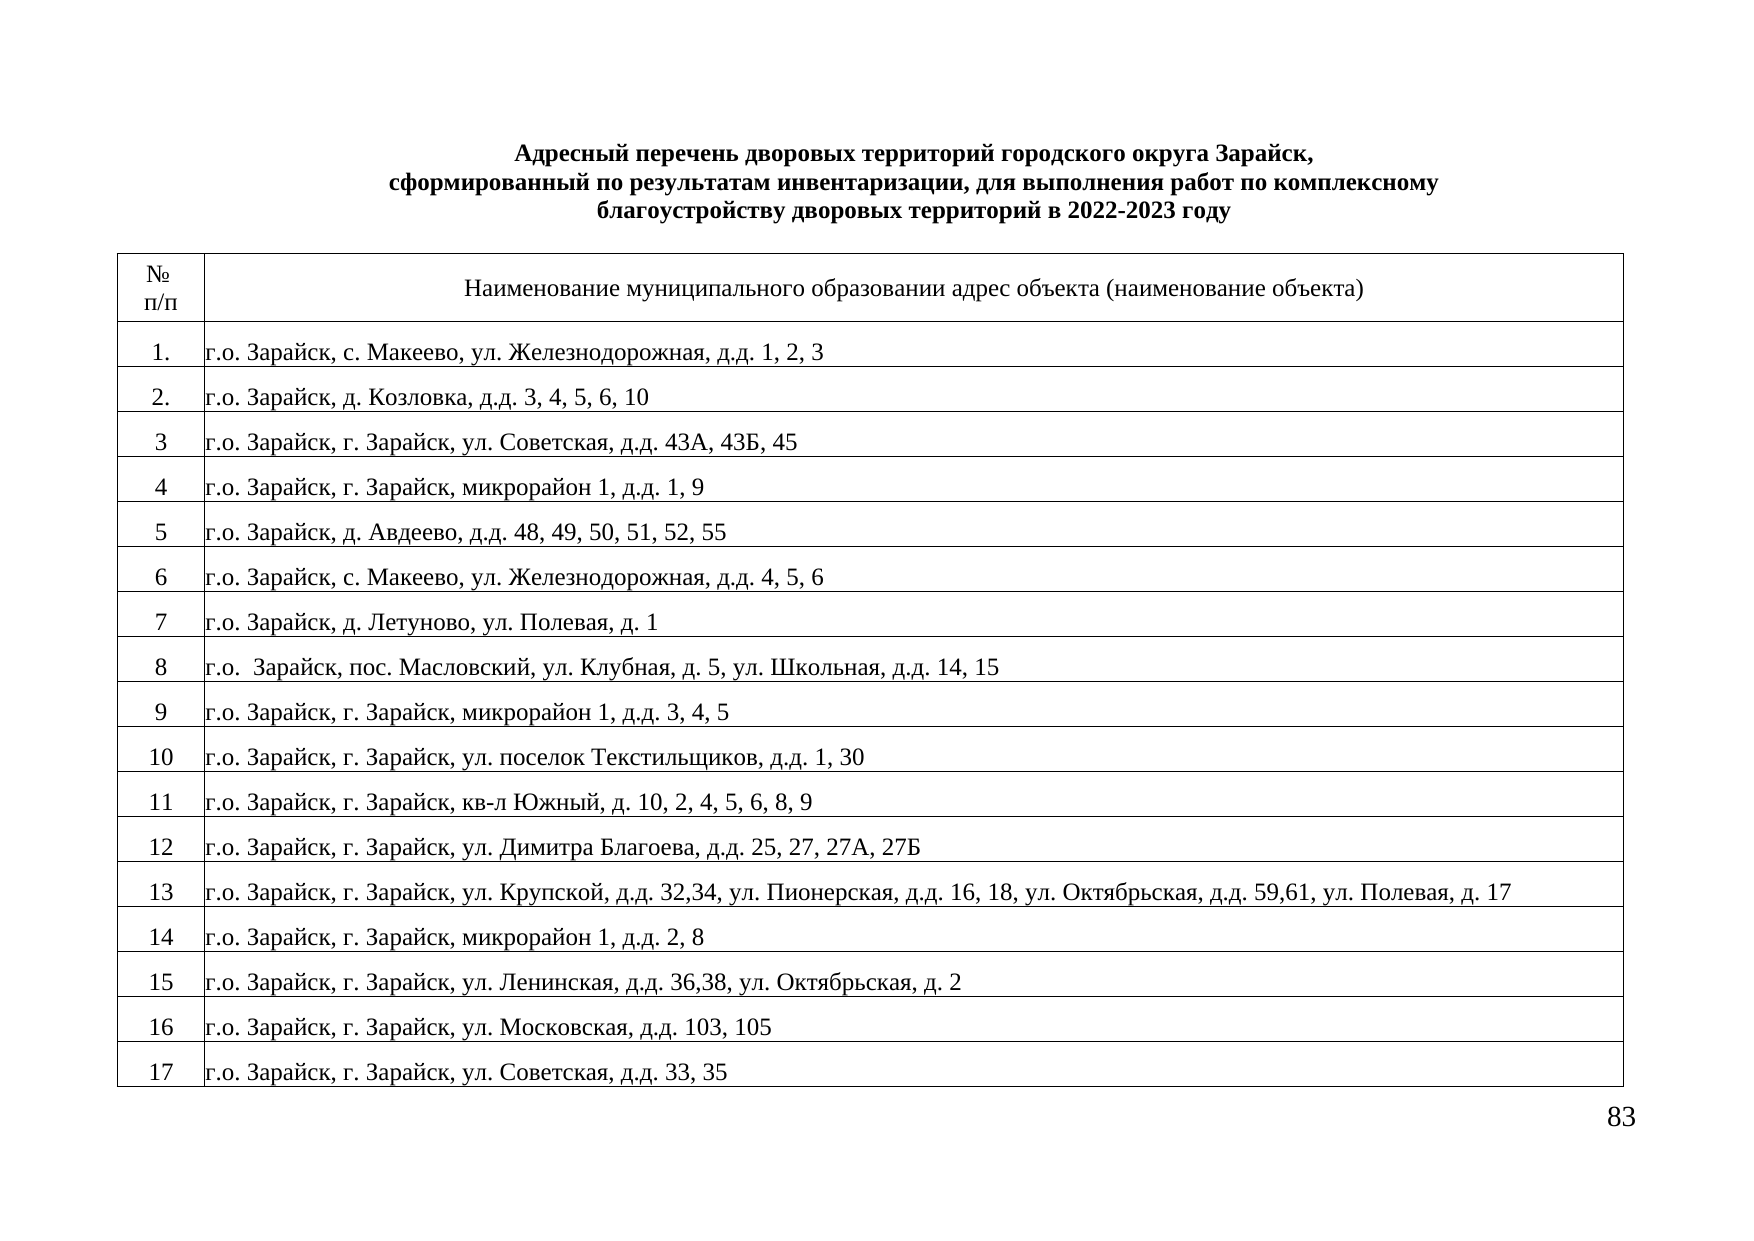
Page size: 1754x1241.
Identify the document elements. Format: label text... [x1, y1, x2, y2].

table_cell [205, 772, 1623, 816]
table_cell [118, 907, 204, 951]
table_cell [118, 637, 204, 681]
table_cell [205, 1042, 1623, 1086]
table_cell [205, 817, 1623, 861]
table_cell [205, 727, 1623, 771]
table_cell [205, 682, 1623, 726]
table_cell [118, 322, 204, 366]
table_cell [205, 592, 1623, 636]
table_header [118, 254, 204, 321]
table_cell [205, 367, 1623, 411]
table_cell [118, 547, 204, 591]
text благоустройству дворовых территорий в 2022-2023 году [118, 196, 1636, 224]
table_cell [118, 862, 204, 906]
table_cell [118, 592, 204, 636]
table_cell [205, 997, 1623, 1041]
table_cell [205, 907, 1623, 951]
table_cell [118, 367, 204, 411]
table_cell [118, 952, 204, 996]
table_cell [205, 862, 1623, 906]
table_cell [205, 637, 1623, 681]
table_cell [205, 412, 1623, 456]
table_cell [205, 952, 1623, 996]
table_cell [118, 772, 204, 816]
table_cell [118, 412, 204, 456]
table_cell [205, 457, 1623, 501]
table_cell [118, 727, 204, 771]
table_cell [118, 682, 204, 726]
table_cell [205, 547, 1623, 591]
text сформированный по результатам инвентаризации, для выполнения работ по комплексному [118, 167, 1636, 196]
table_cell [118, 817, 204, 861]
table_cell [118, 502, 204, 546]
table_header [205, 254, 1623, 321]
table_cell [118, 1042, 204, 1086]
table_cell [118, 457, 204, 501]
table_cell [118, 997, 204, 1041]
text Адресный перечень дворовых территорий городского округа Зарайск, [118, 138, 1636, 167]
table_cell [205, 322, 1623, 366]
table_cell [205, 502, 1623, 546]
